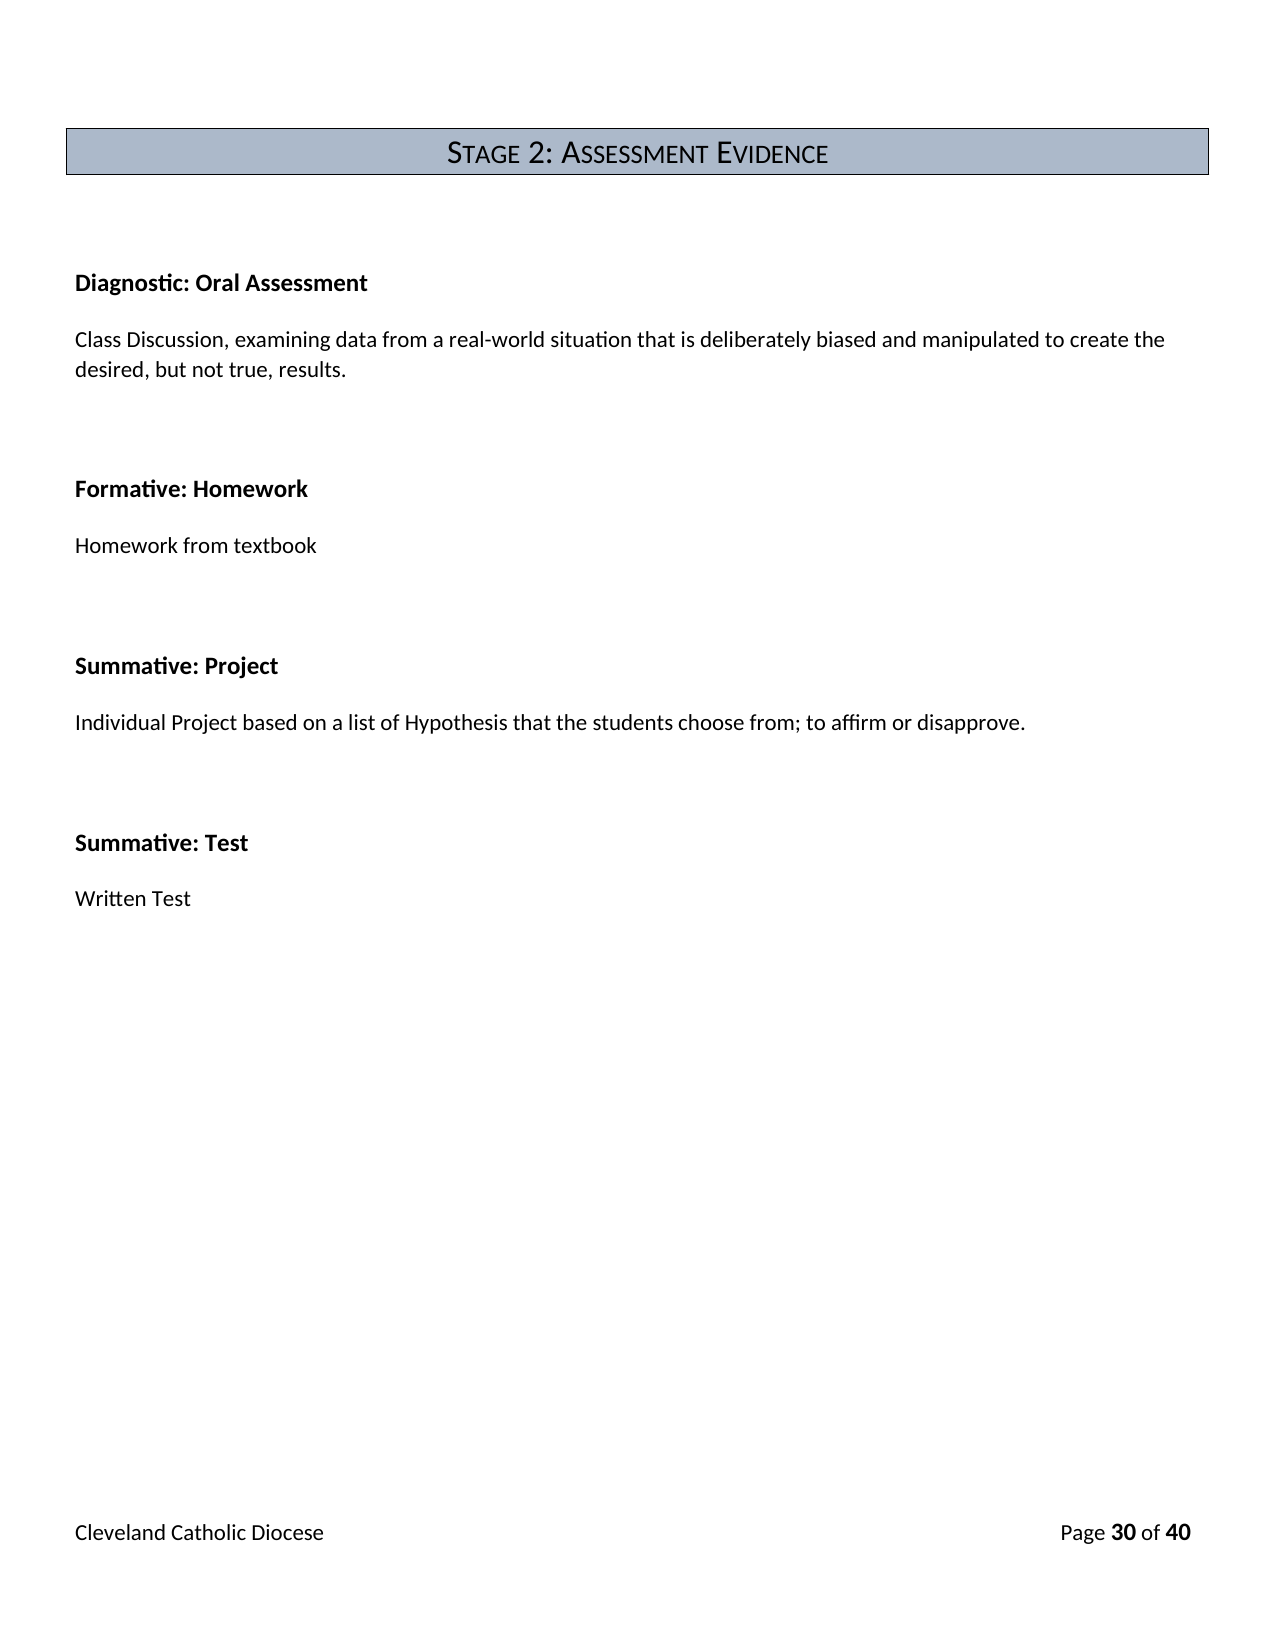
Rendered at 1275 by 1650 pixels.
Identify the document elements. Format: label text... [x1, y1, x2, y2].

title Stage 2: Assessment Evidence [67, 129, 1208, 174]
title Formative: Homework [75, 473, 1200, 504]
text Homework from textbook [75, 531, 1200, 559]
title Summative: Project [75, 650, 1200, 681]
text Individual Project based on a list of Hypothesis that the students choose from; to affirm or disapprove. [75, 708, 1200, 736]
title Diagnostic: Oral Assessment [75, 267, 1200, 297]
text Class Discussion, examining data from a real-world situation that is deliberately biased and manipulated to create the desired, but not true, results. [75, 325, 1200, 383]
title Summative: Test [75, 827, 1200, 857]
text Written Test [75, 884, 1200, 913]
